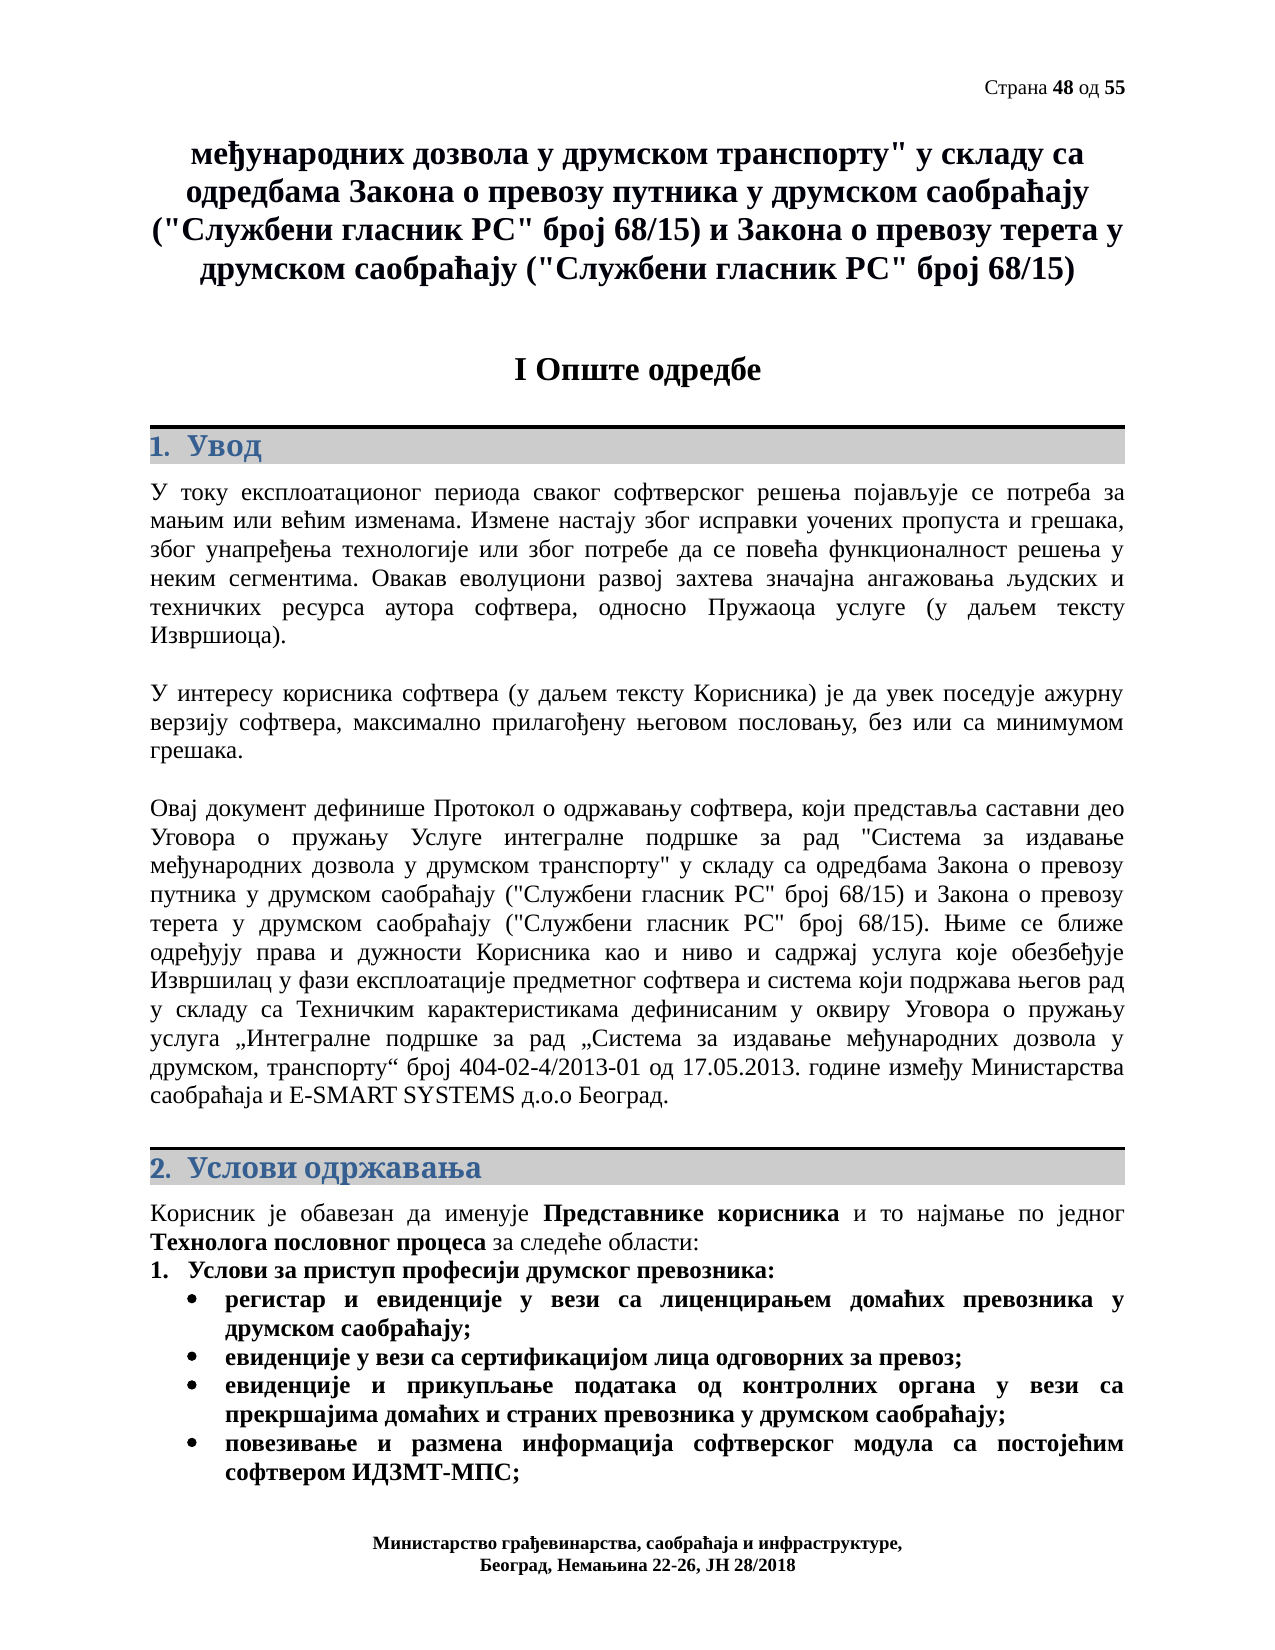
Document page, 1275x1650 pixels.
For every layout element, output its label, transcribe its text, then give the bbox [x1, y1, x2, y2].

text I Опште одредбе [150, 349, 1125, 388]
text У току експлоатационог периода сваког софтверског решења појављује се потреба за мањим или већим изменама. Измене настају због исправки уочених пропуста и грешака, због унапређења технологије или због потребе да се повећа функционалност решења у неким сегментима. Овакав еволуциони развој захтева значајна ангажовања људских и техничких ресурса аутора софтвера, односно Пружаоца услуге (у даљем тексту Извршиоца). [150, 477, 1125, 649]
list регистар и евиденције у вези са лиценцирањем домаћих превозника у друмском саобраћају; [187, 1284, 1125, 1342]
text У интересу корисника софтвера (у даљем тексту Корисника) је да увек поседује ажурну верзију софтвера, максимално прилагођену његовом пословању, без или са минимумом грешака. [150, 678, 1125, 764]
subtitle Увод [150, 429, 1125, 464]
list Корисник је обавезан да именује Представнике корисника и то најмање по једног Технолога пословног процеса за следеће области: [150, 1198, 1125, 1255]
list Услови за приступ професији друмског превозника: [150, 1255, 1125, 1284]
list повезивање и размена информација софтверског модула са постојећим софтвером ИДЗМТ-МПС; [187, 1428, 1125, 1485]
text Овај документ дефинише Протокол о одржавању софтвера, који представља саставни део Уговора о пружању Услуге интегралне подршке за рад "Система за издавање међународних дозвола у друмском транспорту" у складу са одредбама Закона о превозу путника у друмском саобраћају ("Службени гласник РС" број 68/15) и Закона о превозу терета у друмском саобраћају ("Службени гласник РС" број 68/15). Њиме се ближе одређују права и дужности Корисника као и ниво и садржај услуга које обезбеђује Извршилац у фази експлоатације предметног софтвера и система који подржава његов рад у складу са Техничким карактеристикама дефинисаним у оквиру Уговора о пружању услуга „Интегралне подршке за рад „Система за издавање међународних дозвола у друмском, транспорту“ број 404-02-4/2013-01 од 17.05.2013. године између Министарства саобраћаја и E-SMART SYSTEMS д.о.о Београд. [150, 793, 1125, 1109]
subtitle Услови одржавања [150, 1150, 1125, 1185]
list евиденције у вези са сертификацијом лица одговорних за превоз; [187, 1342, 1125, 1370]
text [150, 133, 1125, 286]
list евиденције и прикупљање података од контролних органа у вези са прекршајима домаћих и страних превозника у друмском саобраћају; [187, 1370, 1125, 1428]
